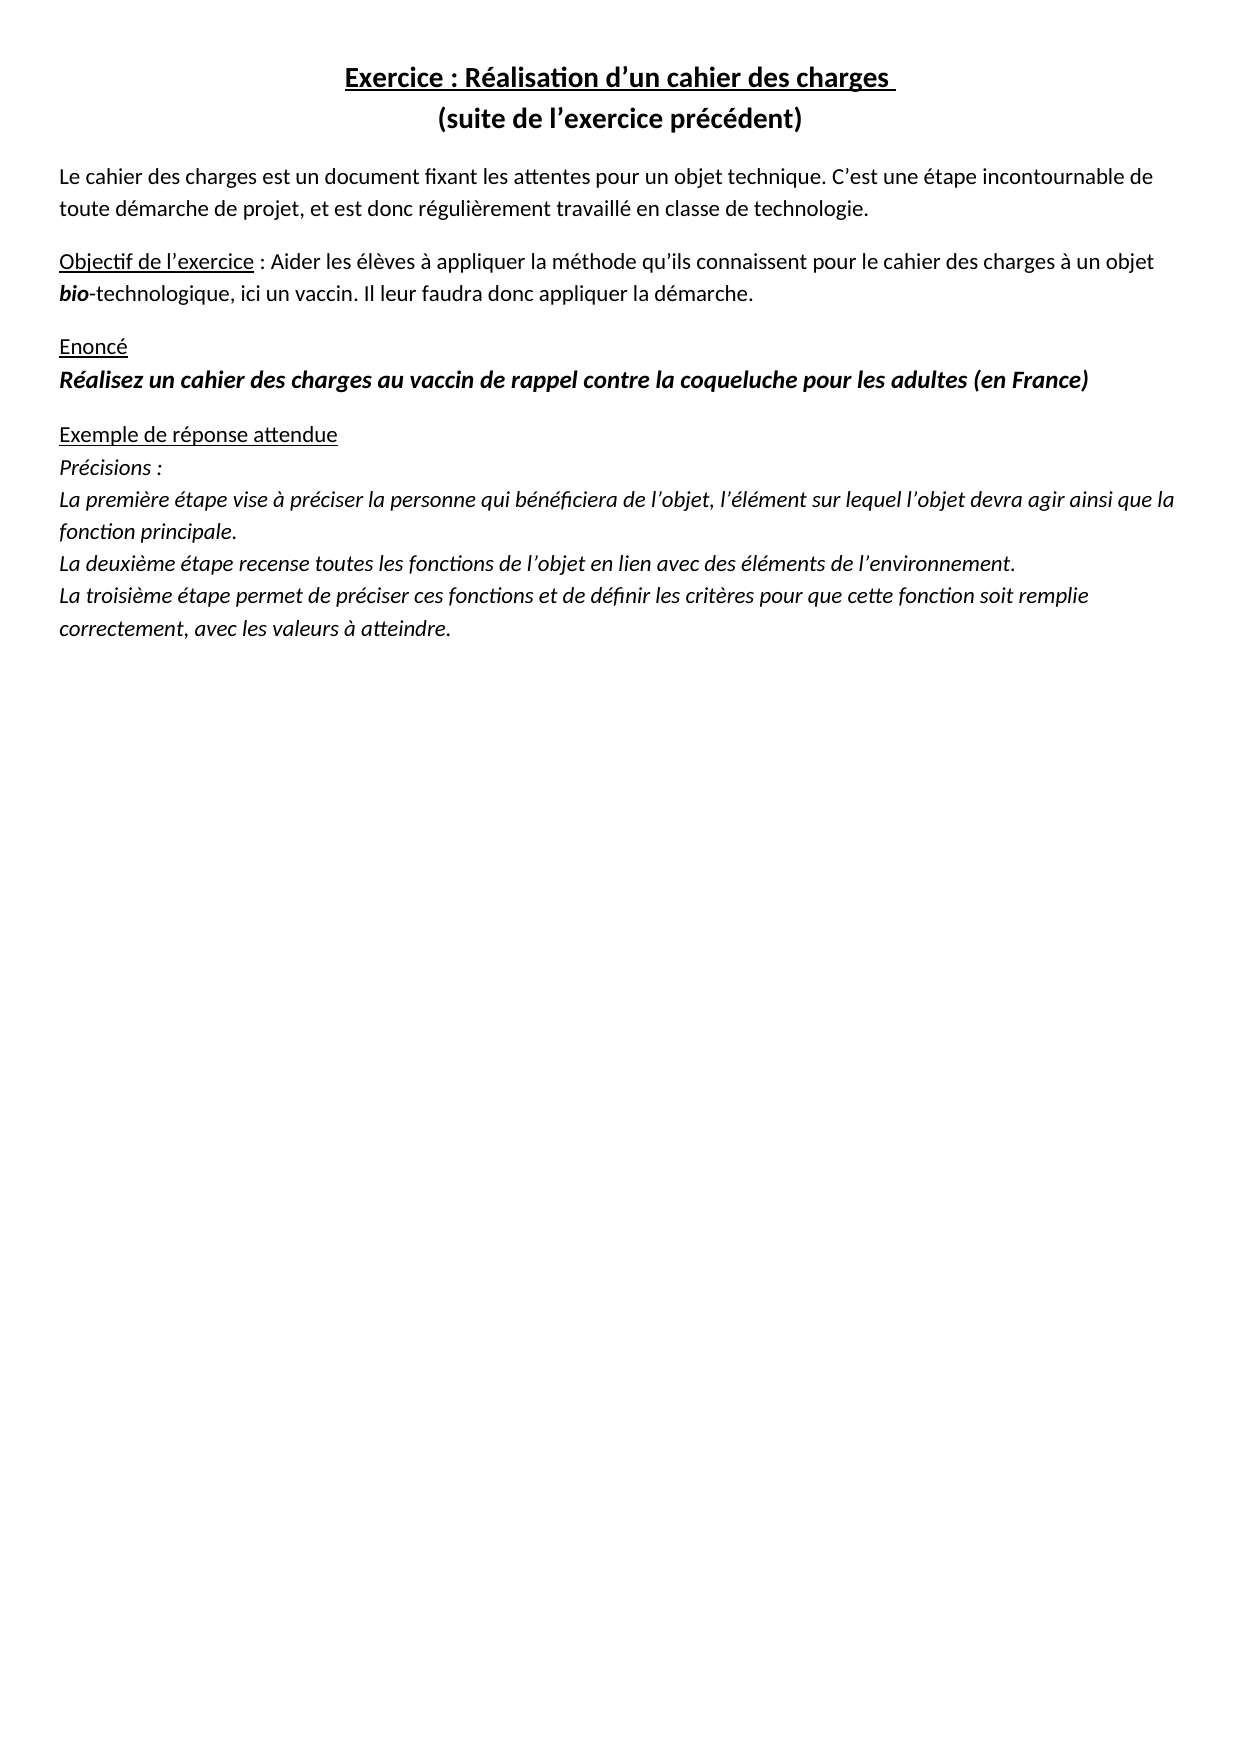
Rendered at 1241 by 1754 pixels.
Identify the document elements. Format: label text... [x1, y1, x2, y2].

text Exercice : Réalisation d’un cahier des charges (suite de l’exercice précédent) [59, 59, 1181, 136]
text Le cahier des charges est un document fixant les attentes pour un objet technique. C’est une étape incontournable de toute démarche de projet, et est donc régulièrement travaillé en classe de technologie. [59, 162, 1181, 222]
text Enoncé Réalisez un cahier des charges au vaccin de rappel contre la coqueluche pour les adultes (en France) [59, 332, 1181, 395]
text Exemple de réponse attendue Précisions : La première étape vise à préciser la personne qui bénéficiera de l’objet, l’élément sur lequel l’objet devra agir ainsi que la fonction principale. La deuxième étape recense toutes les fonctions de l’objet en lien avec des éléments de l’environnement. La troisième étape permet de préciser ces fonctions et de définir les critères pour que cette fonction soit remplie correctement, avec les valeurs à atteindre. [59, 421, 1181, 642]
text Objectif de l’exercice : Aider les élèves à appliquer la méthode qu’ils connaissent pour le cahier des charges à un objet bio-technologique, ici un vaccin. Il leur faudra donc appliquer la démarche. [59, 247, 1181, 307]
